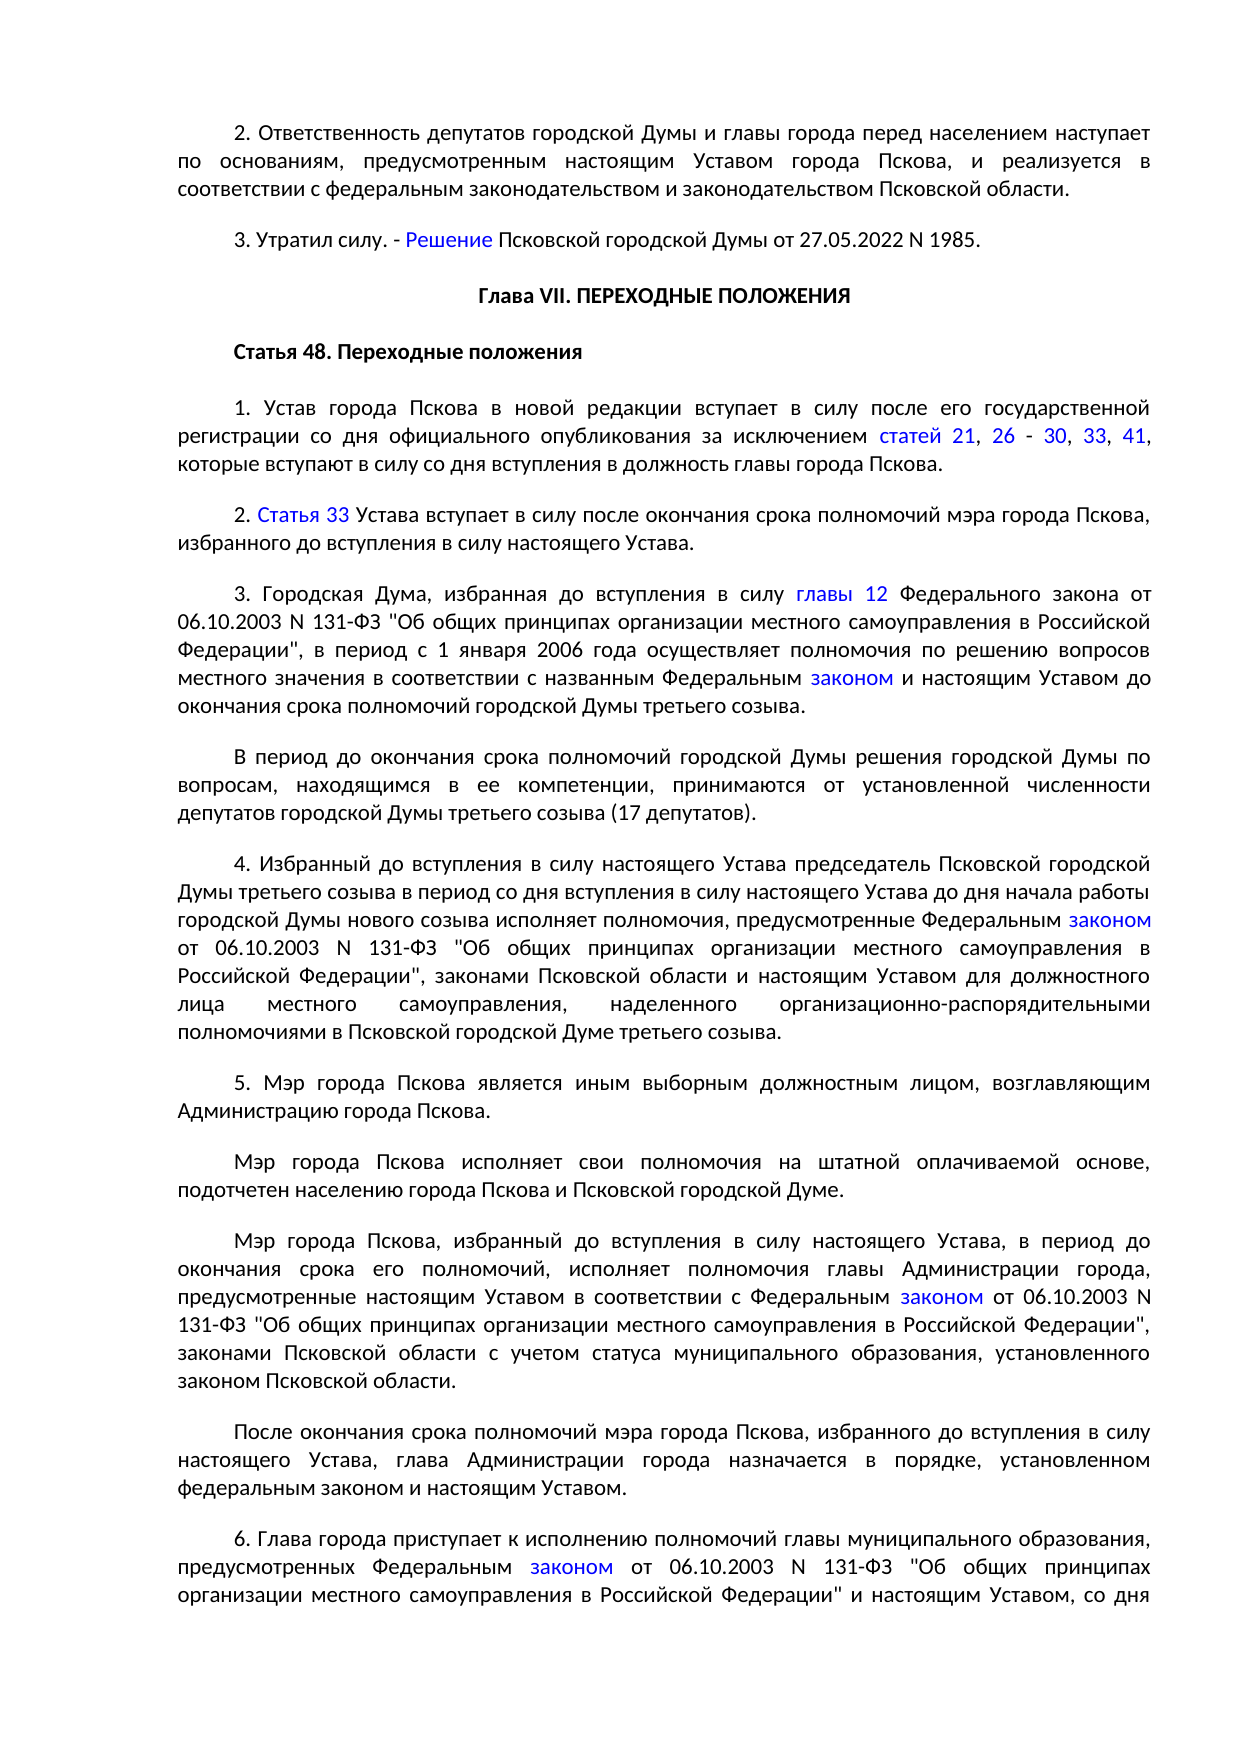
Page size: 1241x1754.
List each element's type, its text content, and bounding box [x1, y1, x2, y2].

text 3. Городская Дума, избранная до вступления в силу главы 12 Федерального закона от 06.10.2003 N 131-ФЗ "Об общих принципах организации местного самоуправления в Российской Федерации", в период с 1 января 2006 года осуществляет полномочия по решению вопросов местного значения в соответствии с названным Федеральным законом и настоящим Уставом до окончания срока полномочий городской Думы третьего созыва. [177, 579, 1152, 719]
text 2. Статья 33 Устава вступает в силу после окончания срока полномочий мэра города Пскова, избранного до вступления в силу настоящего Устава. [177, 500, 1152, 556]
text 2. Ответственность депутатов городской Думы и главы города перед населением наступает по основаниям, предусмотренным настоящим Уставом города Пскова, и реализуется в соответствии с федеральным законодательством и законодательством Псковской области. [177, 118, 1152, 202]
text 4. Избранный до вступления в силу настоящего Устава председатель Псковской городской Думы третьего созыва в период со дня вступления в силу настоящего Устава до дня начала работы городской Думы нового созыва исполняет полномочия, предусмотренные Федеральным законом от 06.10.2003 N 131-ФЗ "Об общих принципах организации местного самоуправления в Российской Федерации", законами Псковской области и настоящим Уставом для должностного лица местного самоуправления, наделенного организационно-распорядительными полномочиями в Псковской городской Думе третьего созыва. [177, 849, 1152, 1045]
text Мэр города Пскова исполняет свои полномочия на штатной оплачиваемой основе, подотчетен населению города Пскова и Псковской городской Думе. [177, 1147, 1152, 1203]
text 3. Утратил силу. - Решение Псковской городской Думы от 27.05.2022 N 1985. [177, 225, 1152, 253]
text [177, 1524, 1152, 1608]
title Статья 48. Переходные положения [177, 337, 1152, 365]
text 5. Мэр города Пскова является иным выборным должностным лицом, возглавляющим Администрацию города Пскова. [177, 1068, 1152, 1124]
title Глава VII. ПЕРЕХОДНЫЕ ПОЛОЖЕНИЯ [177, 281, 1152, 309]
text В период до окончания срока полномочий городской Думы решения городской Думы по вопросам, находящимся в ее компетенции, принимаются от установленной численности депутатов городской Думы третьего созыва (17 депутатов). [177, 742, 1152, 826]
text После окончания срока полномочий мэра города Пскова, избранного до вступления в силу настоящего Устава, глава Администрации города назначается в порядке, установленном федеральным законом и настоящим Уставом. [177, 1417, 1152, 1501]
text 1. Устав города Пскова в новой редакции вступает в силу после его государственной регистрации со дня официального опубликования за исключением статей 21, 26 - 30, 33, 41, которые вступают в силу со дня вступления в должность главы города Пскова. [177, 393, 1152, 477]
text Мэр города Пскова, избранный до вступления в силу настоящего Устава, в период до окончания срока его полномочий, исполняет полномочия главы Администрации города, предусмотренные настоящим Уставом в соответствии с Федеральным законом от 06.10.2003 N 131-ФЗ "Об общих принципах организации местного самоуправления в Российской Федерации", законами Псковской области с учетом статуса муниципального образования, установленного законом Псковской области. [177, 1226, 1152, 1394]
